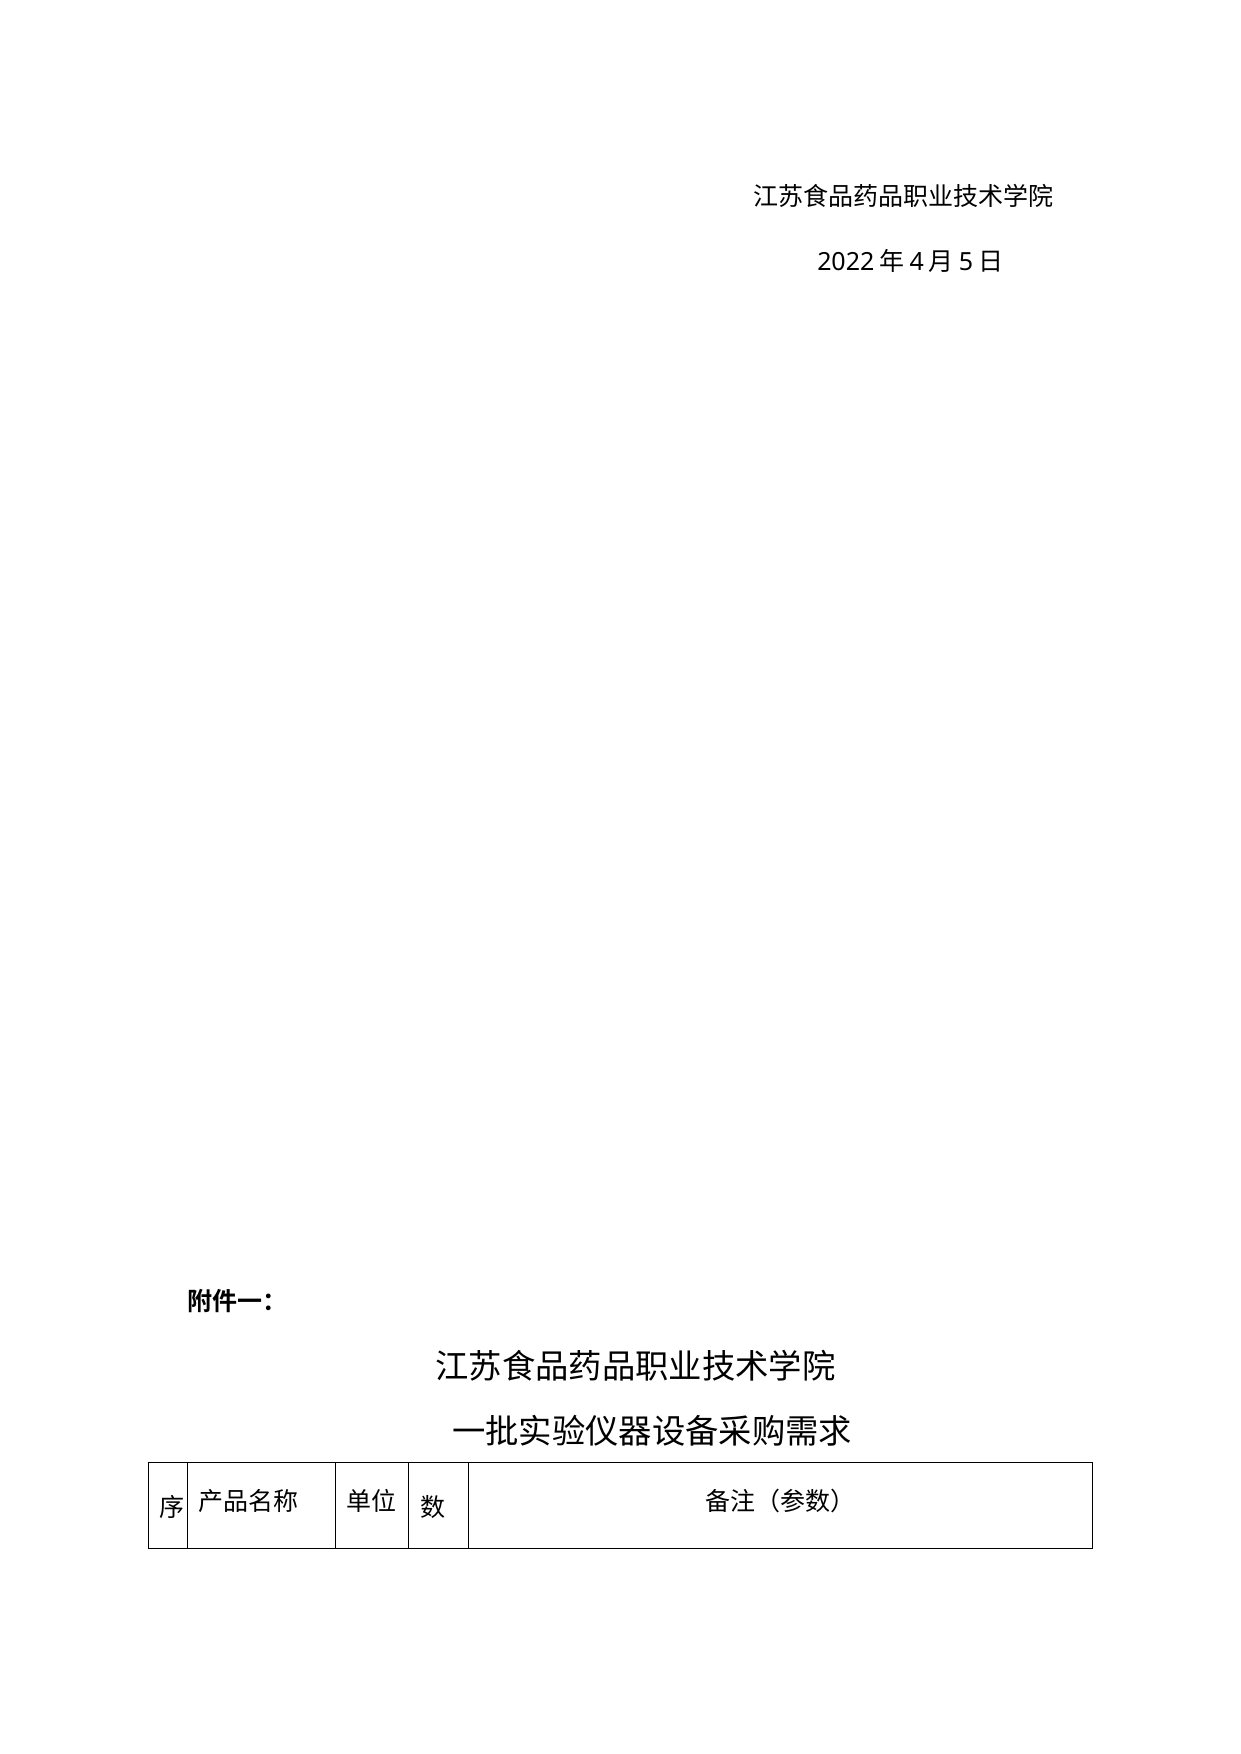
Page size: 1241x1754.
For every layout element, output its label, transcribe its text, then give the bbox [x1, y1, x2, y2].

text 江苏食品药品职业技术学院 [187, 1332, 1053, 1397]
table_header 数量 [409, 1463, 468, 1548]
text 一批实验仪器设备采购需求 [319, 1397, 1053, 1462]
table_header 产品名称 [188, 1463, 335, 1548]
text 2022年4月5日 [187, 227, 1003, 292]
text 附件一： [187, 1267, 1053, 1332]
text 江苏食品药品职业技术学院 [187, 162, 1053, 227]
table_header 备注（参数） [469, 1463, 1092, 1548]
table_header 序号 [149, 1463, 187, 1548]
table_header 单位 [336, 1463, 408, 1548]
